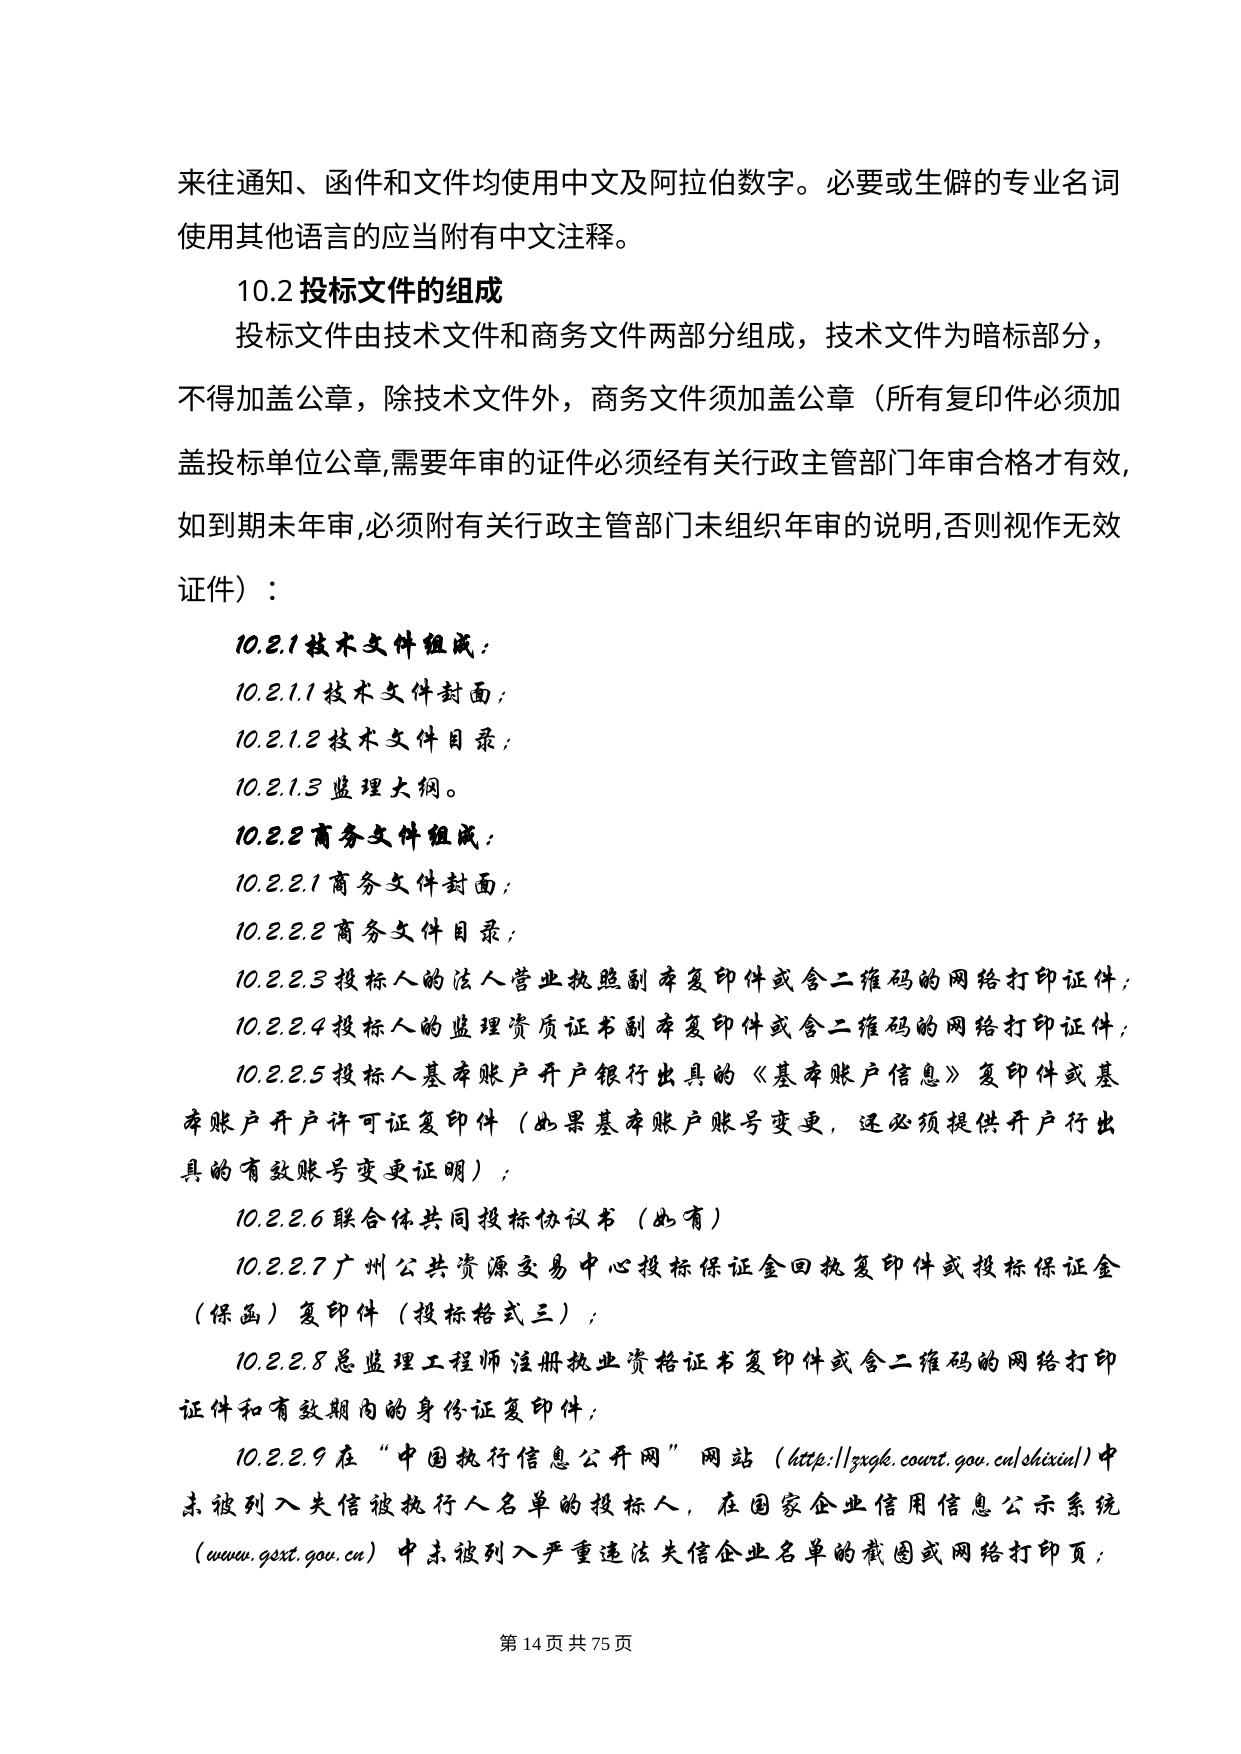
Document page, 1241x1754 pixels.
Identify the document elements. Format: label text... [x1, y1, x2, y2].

text 10.2.2.4投标人的监理资质证书副本复印件或含二维码的网络打印证件； [235, 1012, 1122, 1044]
text 10.2.2商务文件组成： [235, 821, 1122, 853]
text 10.2.2.2商务文件目录； [235, 917, 1122, 949]
text 投标文件由技术文件和商务文件两部分组成，技术文件为暗标部分，不得加盖公章，除技术文件外，商务文件须加盖公章（所有复印件必须加盖投标单位公章,需要年审的证件必须经有关行政主管部门年审合格才有效,如到期未年审,必须附有关行政主管部门未组织年审的说明,否则视作无效证件）： [177, 312, 1122, 609]
text 10.2.2.8总监理工程师注册执业资格证书复印件或含二维码的网络打印证件和有效期内的身份证复印件； [177, 1347, 1122, 1427]
text 10.2.1.3监理大纲。 [235, 773, 1122, 805]
text 10.2.2.3投标人的法人营业执照副本复印件或含二维码的网络打印证件； [235, 964, 1122, 996]
text 10.2投标文件的组成 [177, 258, 1122, 312]
text 10.2.2.6联合体共同投标协议书（如有） [177, 1204, 1122, 1236]
text 10.2.1.2技术文件目录； [235, 726, 1122, 757]
text 10.2.2.7广州公共资源交易中心投标保证金回执复印件或投标保证金（保函）复印件（投标格式三）； [177, 1251, 1122, 1331]
text 10.2.1技术文件组成： [235, 630, 1122, 662]
text 10.2.1.1技术文件封面； [235, 678, 1122, 709]
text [177, 150, 1122, 258]
text 10.2.2.9在“中国执行信息公开网”网站（http://zxgk.court.gov.cn/shixin/)中未被列入失信被执行人名单的投标人，在国家企业信用信息公示系统（www.gsxt.gov.cn）中未被列入严重违法失信企业名单的截图或网络打印页； [177, 1443, 1122, 1570]
text 10.2.2.1商务文件封面； [235, 869, 1122, 901]
text 10.2.2.5投标人基本账户开户银行出具的《基本账户信息》复印件或基本账户开户许可证复印件（如果基本账户账号变更，还必须提供开户行出具的有效账号变更证明）； [177, 1060, 1122, 1188]
